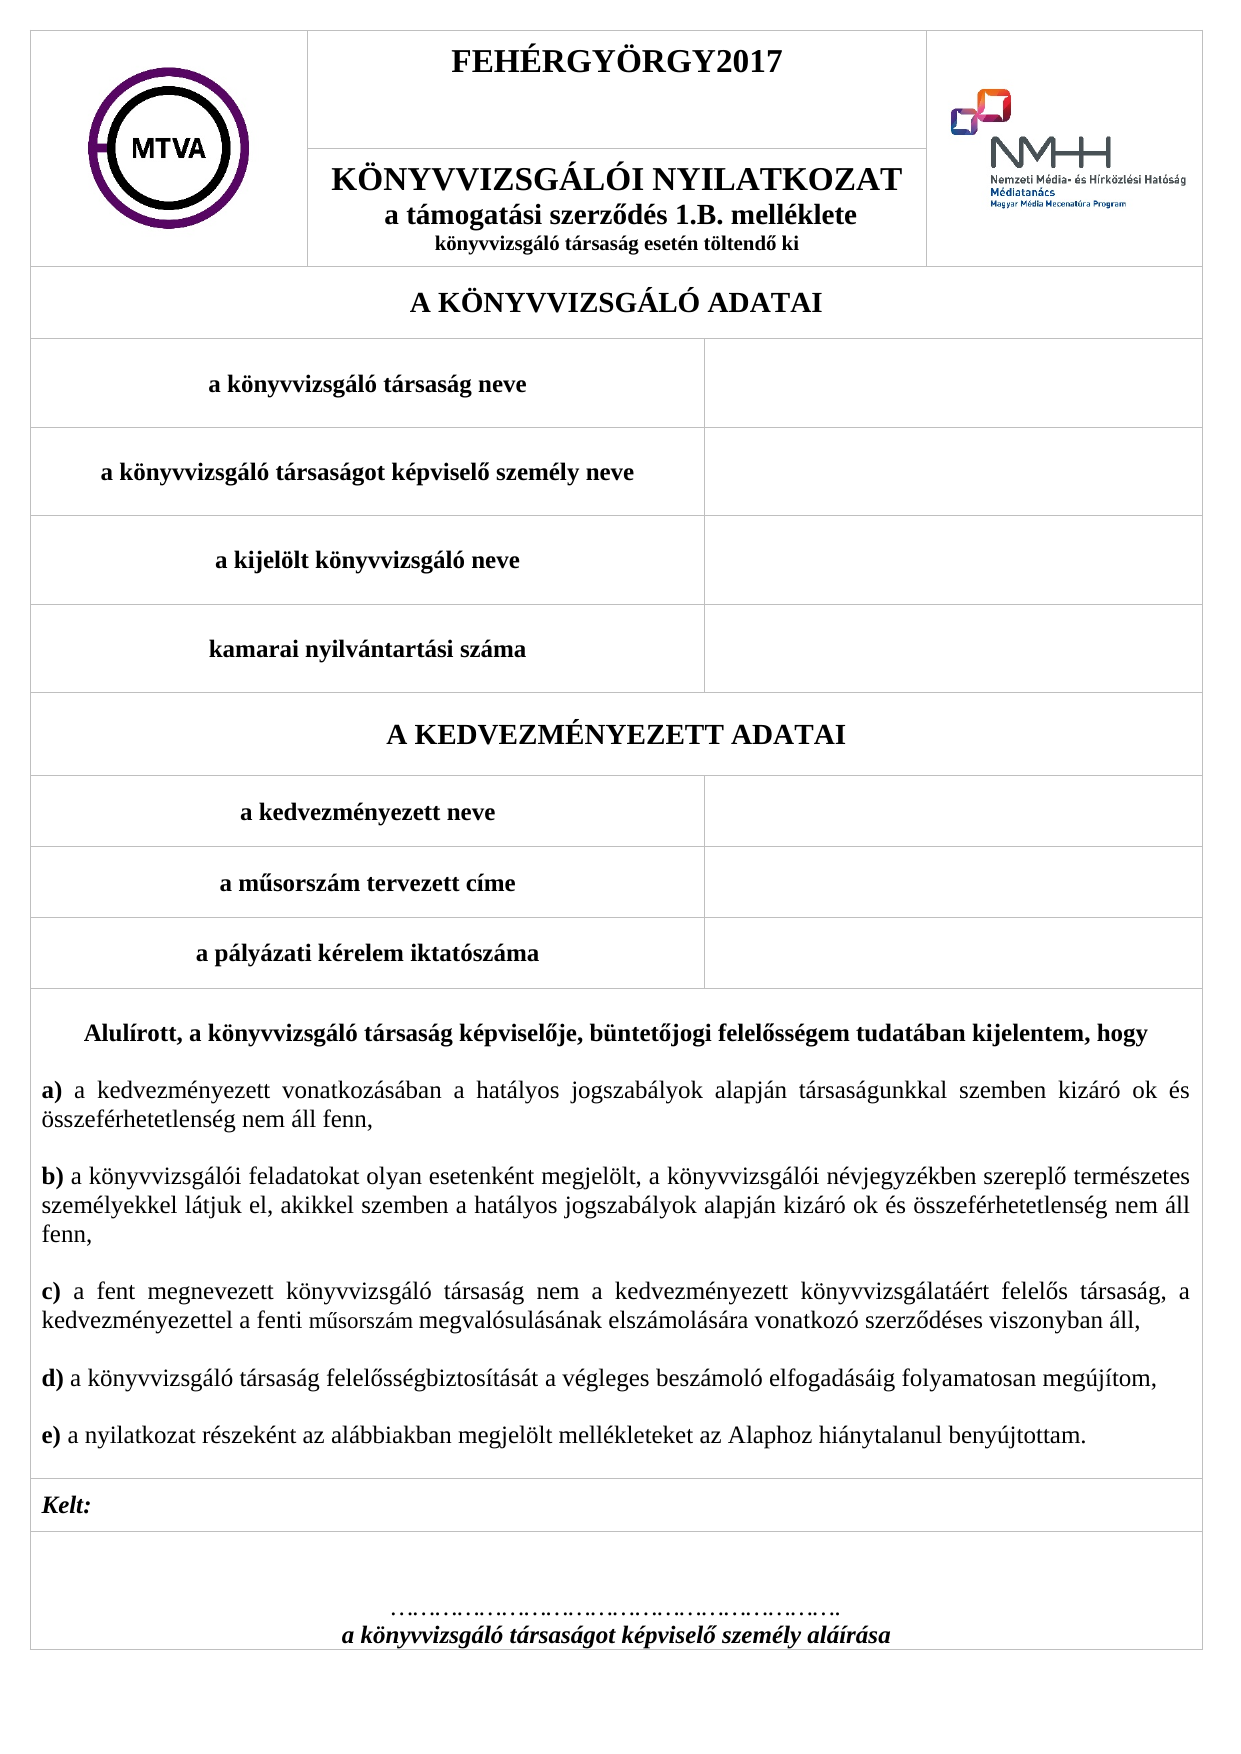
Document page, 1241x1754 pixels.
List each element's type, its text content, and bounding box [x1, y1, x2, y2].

table_header [927, 31, 1202, 266]
table_cell [705, 605, 1202, 692]
table_cell [705, 847, 1202, 917]
picture [56, 34, 282, 262]
table_cell ……………………………………………………. a könyvvizsgáló társaságot képviselő személy aláírása [31, 1532, 1202, 1649]
picture [937, 68, 1198, 228]
table_cell [705, 339, 1202, 427]
table_cell a könyvvizsgáló társaságot képviselő személy neve [31, 428, 704, 515]
table_cell A KEDVEZMÉNYEZETT ADATAI [31, 693, 1202, 775]
table_cell KÖNYVVIZSGÁLÓI NYILATKOZAT a támogatási szerződés 1.B. melléklete könyvvizsgáló társaság esetén töltendő ki [308, 149, 926, 266]
table_cell a kedvezményezett neve [31, 776, 704, 846]
table_cell [705, 516, 1202, 604]
table_cell [705, 428, 1202, 515]
table_cell a kijelölt könyvvizsgáló neve [31, 516, 704, 604]
table_cell Kelt: [31, 1479, 1202, 1531]
table_cell kamarai nyilvántartási száma [31, 605, 704, 692]
table_header FEHÉRGYÖRGY2017 [308, 31, 926, 148]
table_header [31, 31, 307, 266]
table_cell a könyvvizsgáló társaság neve [31, 339, 704, 427]
table_cell a pályázati kérelem iktatószáma [31, 918, 704, 988]
table_cell Alulírott, a könyvvizsgáló társaság képviselője, büntetőjogi felelősségem tudatában kijelentem, hogy a) a kedvezményezett vonatkozásában a hatályos jogszabályok alapján társaságunkkal szemben kizáró ok és összeférhetetlenség nem áll fenn, b) a könyvvizsgálói feladatokat olyan esetenként megjelölt, a könyvvizsgálói névjegyzékben szereplő természetes személyekkel látjuk el, akikkel szemben a hatályos jogszabályok alapján kizáró ok és összeférhetetlenség nem áll fenn, c) a fent megnevezett könyvvizsgáló társaság nem a kedvezményezett könyvvizsgálatáért felelős társaság, a kedvezményezettel a fenti műsorszám megvalósulásának elszámolására vonatkozó szerződéses viszonyban áll, d) a könyvvizsgáló társaság felelősségbiztosítását a végleges beszámoló elfogadásáig folyamatosan megújítom, e) a nyilatkozat részeként az alábbiakban megjelölt mellékleteket az Alaphoz hiánytalanul benyújtottam. [31, 989, 1202, 1478]
table_cell A KÖNYVVIZSGÁLÓ ADATAI [31, 267, 1202, 338]
table_cell [705, 776, 1202, 846]
table_cell a műsorszám tervezett címe [31, 847, 704, 917]
table_cell [705, 918, 1202, 988]
